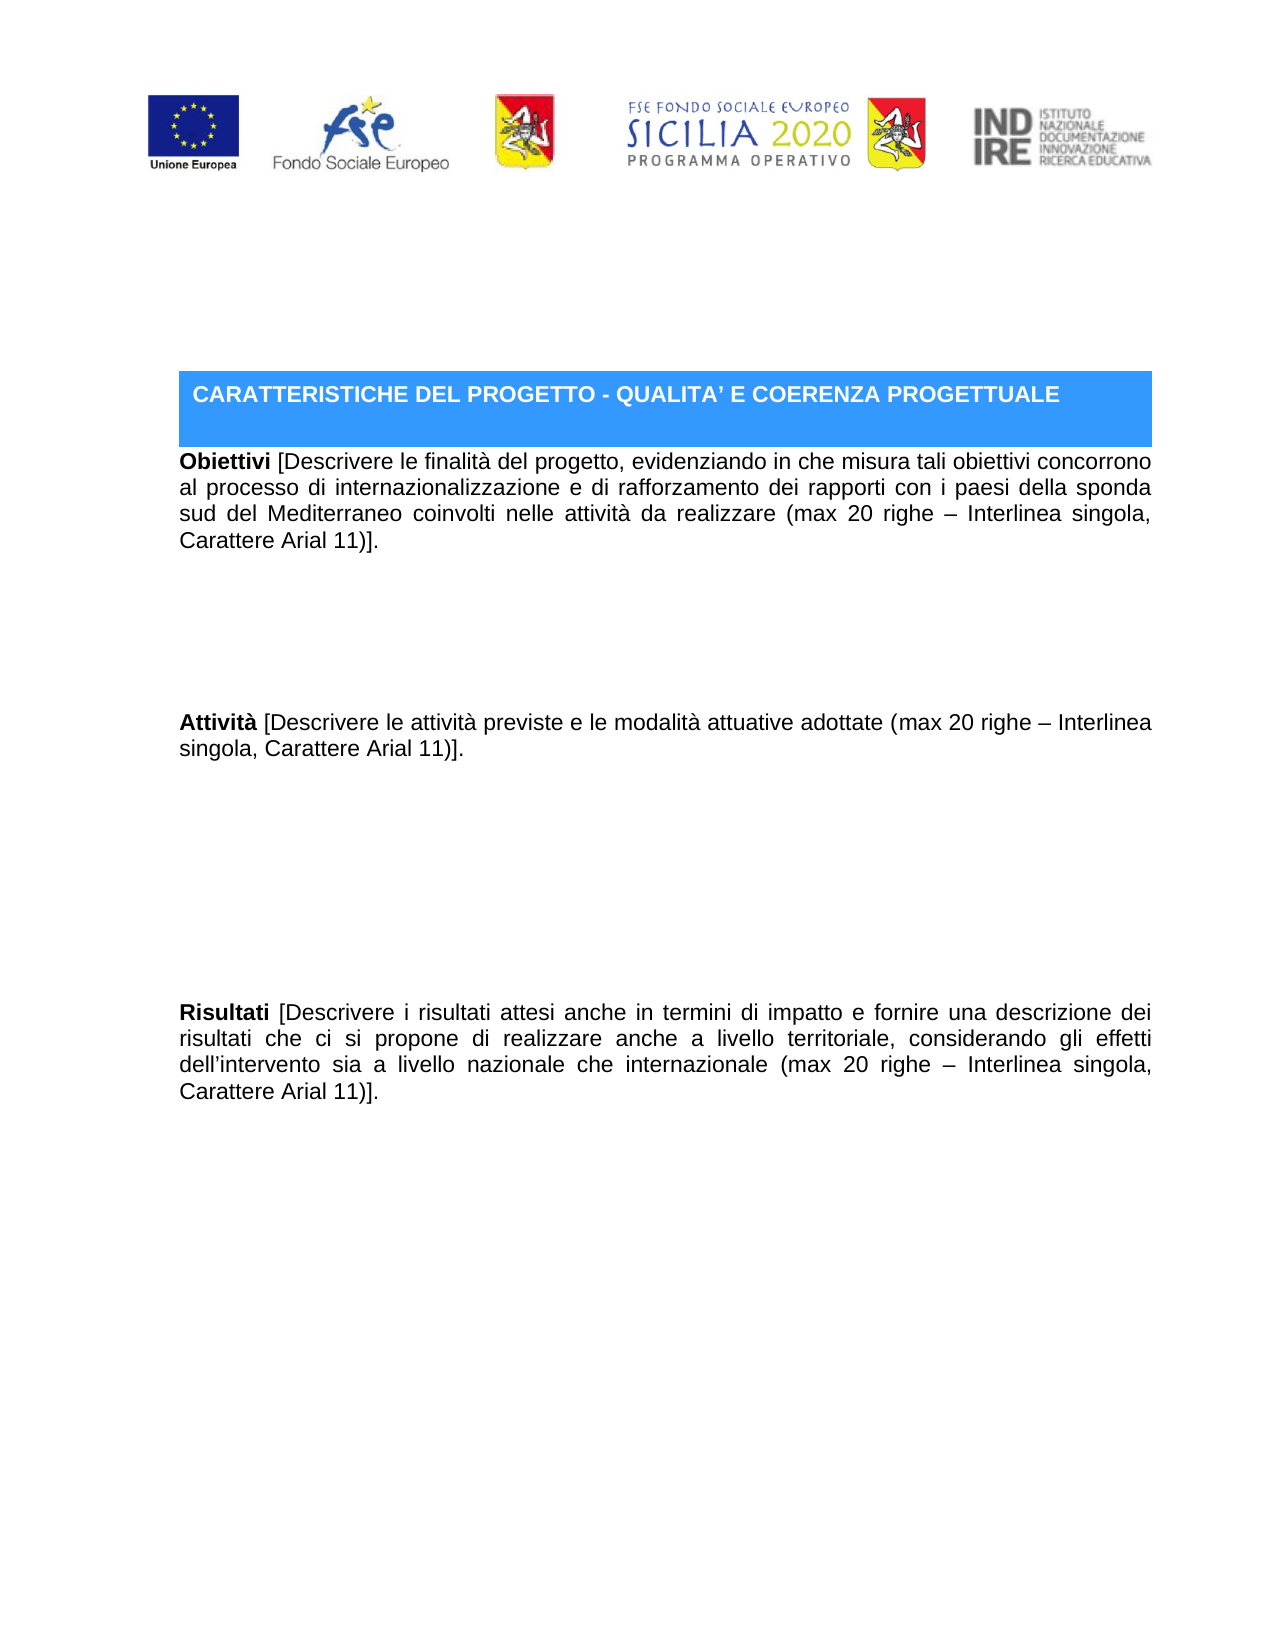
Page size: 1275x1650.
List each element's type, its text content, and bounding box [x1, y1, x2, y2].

table_cell Attività [Descrivere le attività previste e le modalità attuative adottate (max 20 righe – Interlinea singola, Carattere Arial 11)]. [179, 709, 1152, 999]
picture [970, 107, 1153, 168]
table_cell Risultati [Descrivere i risultati attesi anche in termini di impatto e fornire una descrizione dei risultati che ci si propone di realizzare anche a livello territoriale, considerando gli effetti dell’intervento sia a livello nazionale che internazionale (max 20 righe – Interlinea singola, Carattere Arial 11)]. [179, 999, 1152, 1447]
picture [148, 94, 926, 172]
table_header CARATTERISTICHE DEL PROGETTO - QUALITA’ E COERENZA PROGETTUALE [179, 371, 1152, 447]
table_cell Obiettivi [Descrivere le finalità del progetto, evidenziando in che misura tali obiettivi concorrono al processo di internazionalizzazione e di rafforzamento dei rapporti con i paesi della sponda sud del Mediterraneo coinvolti nelle attività da realizzare (max 20 righe – Interlinea singola, Carattere Arial 11)]. [179, 448, 1152, 709]
